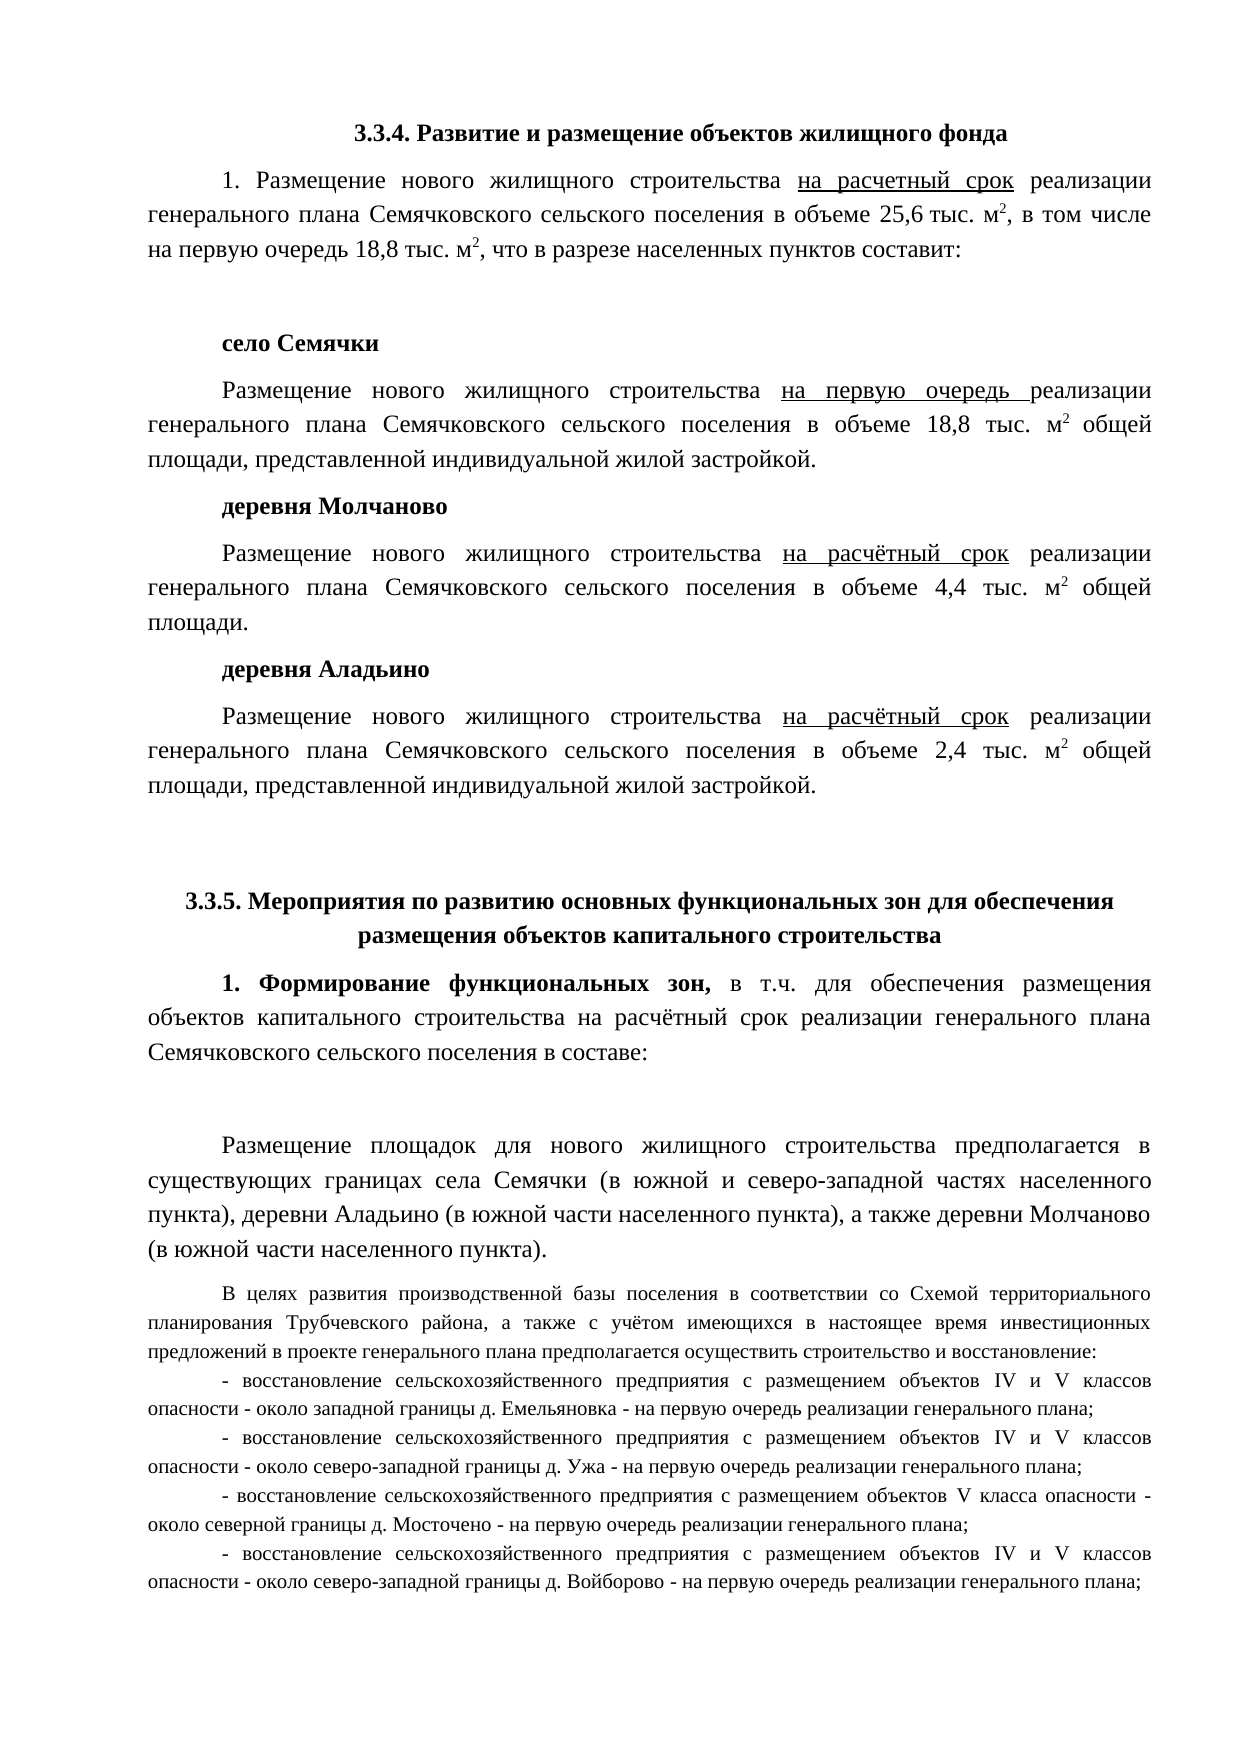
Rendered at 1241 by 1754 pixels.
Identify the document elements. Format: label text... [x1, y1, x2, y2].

text деревня Молчаново [148, 491, 1152, 520]
text 1. Размещение нового жилищного строительства на расчетный срок реализации генерального плана Семячковского сельского поселения в объеме 25,6 тыс. м2, в том числе на первую очередь 18,8 тыс. м2, что в разрезе населенных пунктов составит: [148, 165, 1152, 263]
text - восстановление сельскохозяйственного предприятия с размещением объектов IV и V классов опасности - около западной границы д. Емельяновка - на первую очередь реализации генерального плана; [148, 1367, 1152, 1420]
text - восстановление сельскохозяйственного предприятия с размещением объектов V класса опасности - около северной границы д. Мосточено - на первую очередь реализации генерального плана; [148, 1483, 1152, 1536]
text Размещение нового жилищного строительства на расчётный срок реализации генерального плана Семячковского сельского поселения в объеме 2,4 тыс. м2 общей площади, представленной индивидуальной жилой застройкой. [148, 701, 1152, 798]
text В целях развития производственной базы поселения в соответствии со Схемой территориального планирования Трубчевского района, а также с учётом имеющихся в настоящее время инвестиционных предложений в проекте генерального плана предполагается осуществить строительство и восстановление: [148, 1281, 1152, 1363]
text 1. Формирование функциональных зон, в т.ч. для обеспечения размещения объектов капитального строительства на расчётный срок реализации генерального плана Семячковского сельского поселения в составе: [148, 968, 1152, 1065]
subtitle 3.3.5. Мероприятия по развитию основных функциональных зон для обеспечения размещения объектов капитального строительства [148, 886, 1152, 949]
subtitle 3.3.4. Развитие и размещение объектов жилищного фонда [354, 118, 1152, 147]
text деревня Аладьино [148, 654, 1152, 683]
text Размещение нового жилищного строительства на первую очередь реализации генерального плана Семячковского сельского поселения в объеме 18,8 тыс. м2 общей площади, представленной индивидуальной жилой застройкой. [148, 375, 1152, 473]
text село Семячки [148, 328, 1152, 357]
text Размещение нового жилищного строительства на расчётный срок реализации генерального плана Семячковского сельского поселения в объеме 4,4 тыс. м2 общей площади. [148, 538, 1152, 636]
text - восстановление сельскохозяйственного предприятия с размещением объектов IV и V классов опасности - около северо-западной границы д. Войборово - на первую очередь реализации генерального плана; [148, 1541, 1152, 1593]
text Размещение площадок для нового жилищного строительства предполагается в существующих границах села Семячки (в южной и северо-западной частях населенного пункта), деревни Аладьино (в южной части населенного пункта), а также деревни Молчаново (в южной части населенного пункта). [148, 1131, 1152, 1263]
text - восстановление сельскохозяйственного предприятия с размещением объектов IV и V классов опасности - около северо-западной границы д. Ужа - на первую очередь реализации генерального плана; [148, 1425, 1152, 1478]
